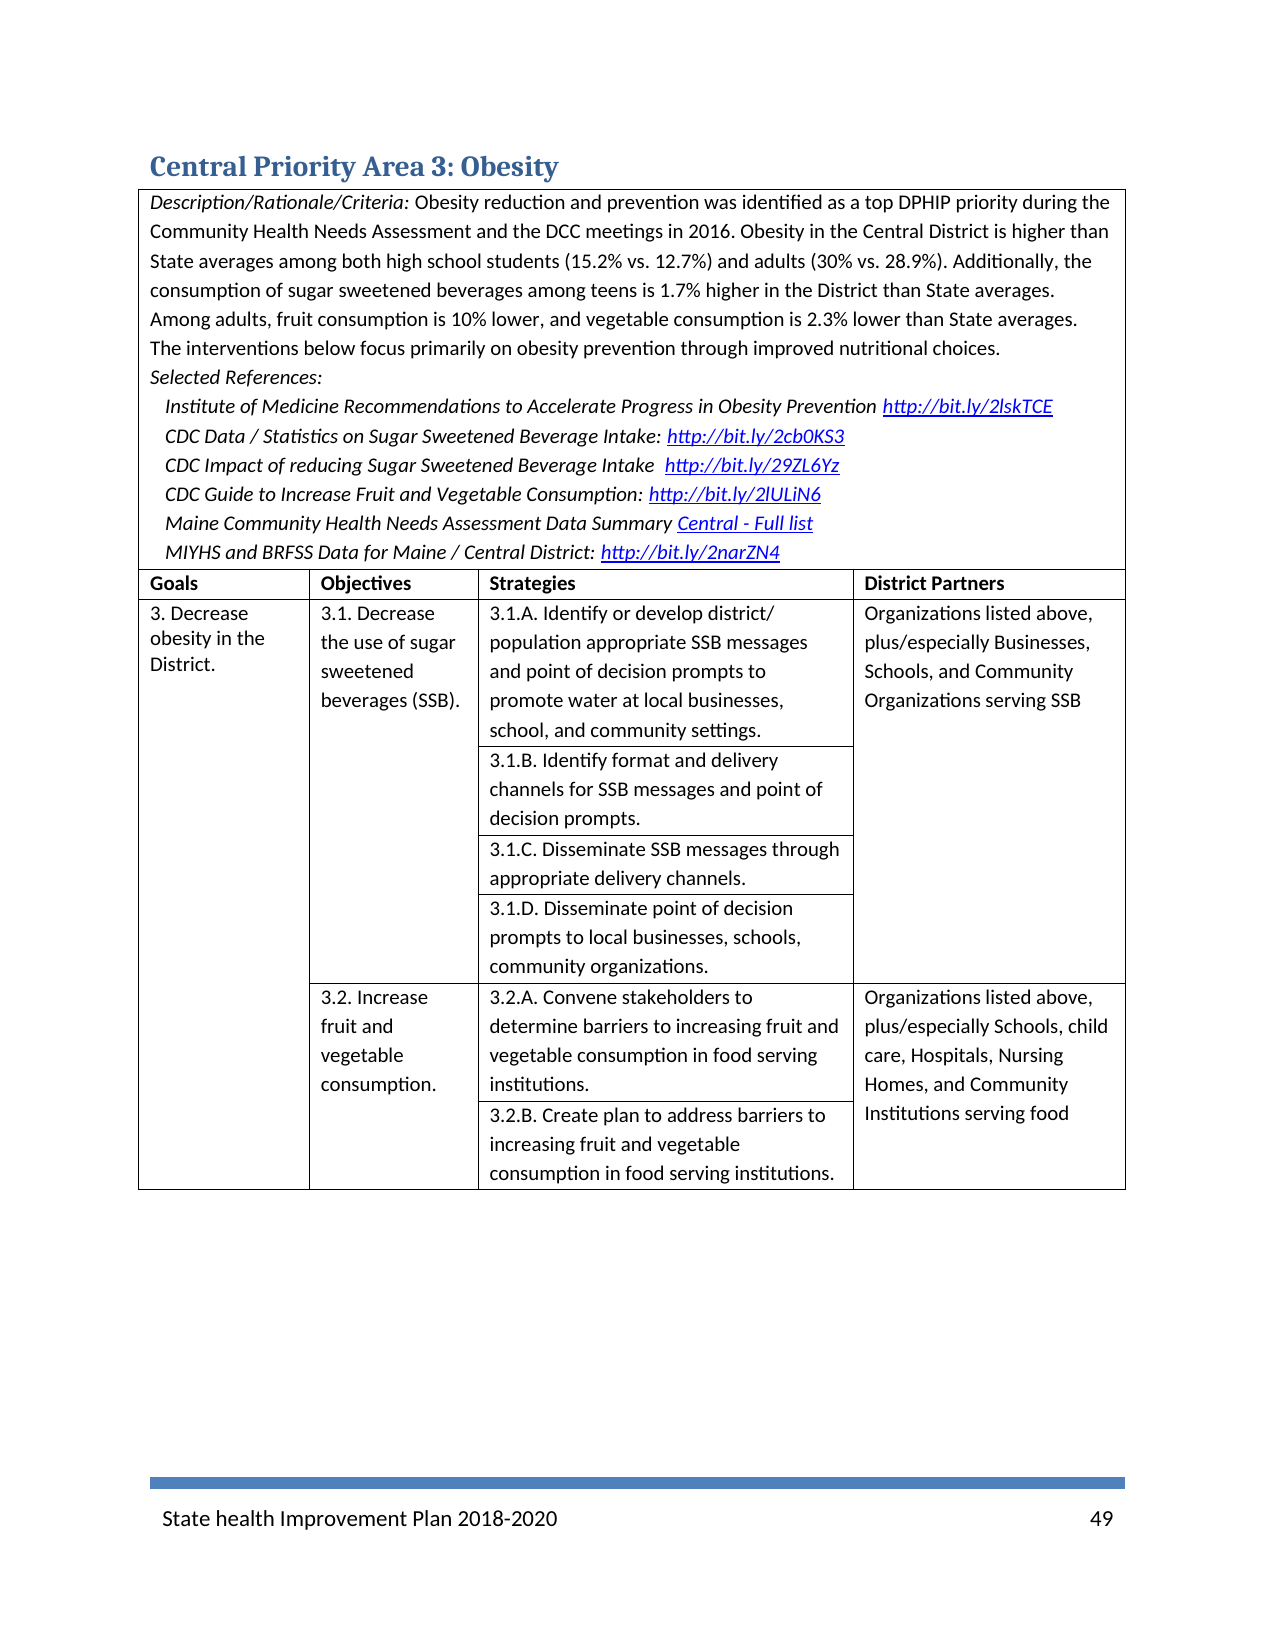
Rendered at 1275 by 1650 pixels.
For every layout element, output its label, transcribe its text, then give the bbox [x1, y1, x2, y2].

table_cell Strategies [479, 570, 853, 599]
table_cell 3.1.B. Identify format and delivery channels for SSB messages and point of decision prompts. [479, 747, 853, 835]
table_cell 3.2.A. Convene stakeholders to determine barriers to increasing fruit and vegetable consumption in food serving institutions. [479, 984, 853, 1101]
table_cell 3.1.C. Disseminate SSB messages through appropriate delivery channels. [479, 836, 853, 894]
table_cell Organizations listed above, plus/especially Schools, child care, Hospitals, Nursing Homes, and Community Institutions serving food [854, 984, 1125, 1189]
table_header Description/Rationale/Criteria: Obesity reduction and prevention was identified as a top DPHIP priority during the Community Health Needs Assessment and the DCC meetings in 2016. Obesity in the Central District is higher than State averages among both high school students (15.2% vs. 12.7%) and adults (30% vs. 28.9%). Additionally, the consumption of sugar sweetened beverages among teens is 1.7% higher in the District than State averages. Among adults, fruit consumption is 10% lower, and vegetable consumption is 2.3% lower than State averages. The interventions below focus primarily on obesity prevention through improved nutritional choices. Selected References: Institute of Medicine Recommendations to Accelerate Progress in Obesity Prevention http://bit.ly/2lskTCE CDC Data / Statistics on Sugar Sweetened Beverage Intake: http://bit.ly/2cb0KS3 CDC Impact of reducing Sugar Sweetened Beverage Intake http://bit.ly/29ZL6Yz CDC Guide to Increase Fruit and Vegetable Consumption: http://bit.ly/2lULiN6 Maine Community Health Needs Assessment Data Summary Central - Full list MIYHS and BRFSS Data for Maine / Central District: http://bit.ly/2narZN4 [139, 190, 1125, 569]
table_cell 3.2.B. Create plan to address barriers to increasing fruit and vegetable consumption in food serving institutions. [479, 1102, 853, 1189]
table_cell 3.1.A. Identify or develop district/ population appropriate SSB messages and point of decision prompts to promote water at local businesses, school, and community settings. [479, 600, 853, 746]
table_cell District Partners [854, 570, 1125, 599]
table_cell 3.1.D. Disseminate point of decision prompts to local businesses, schools, community organizations. [479, 895, 853, 983]
table_cell 3. Decrease obesity in the District. [139, 600, 309, 1189]
table_cell Goals [139, 570, 309, 599]
table_cell 3.2. Increase fruit and vegetable consumption. [310, 984, 478, 1189]
table_cell Organizations listed above, plus/especially Businesses, Schools, and Community Organizations serving SSB [854, 600, 1125, 983]
table_cell Objectives [310, 570, 478, 599]
text Central Priority Area 3: Obesity [150, 150, 1125, 183]
table_cell 3.1. Decrease the use of sugar sweetened beverages (SSB). [310, 600, 478, 983]
